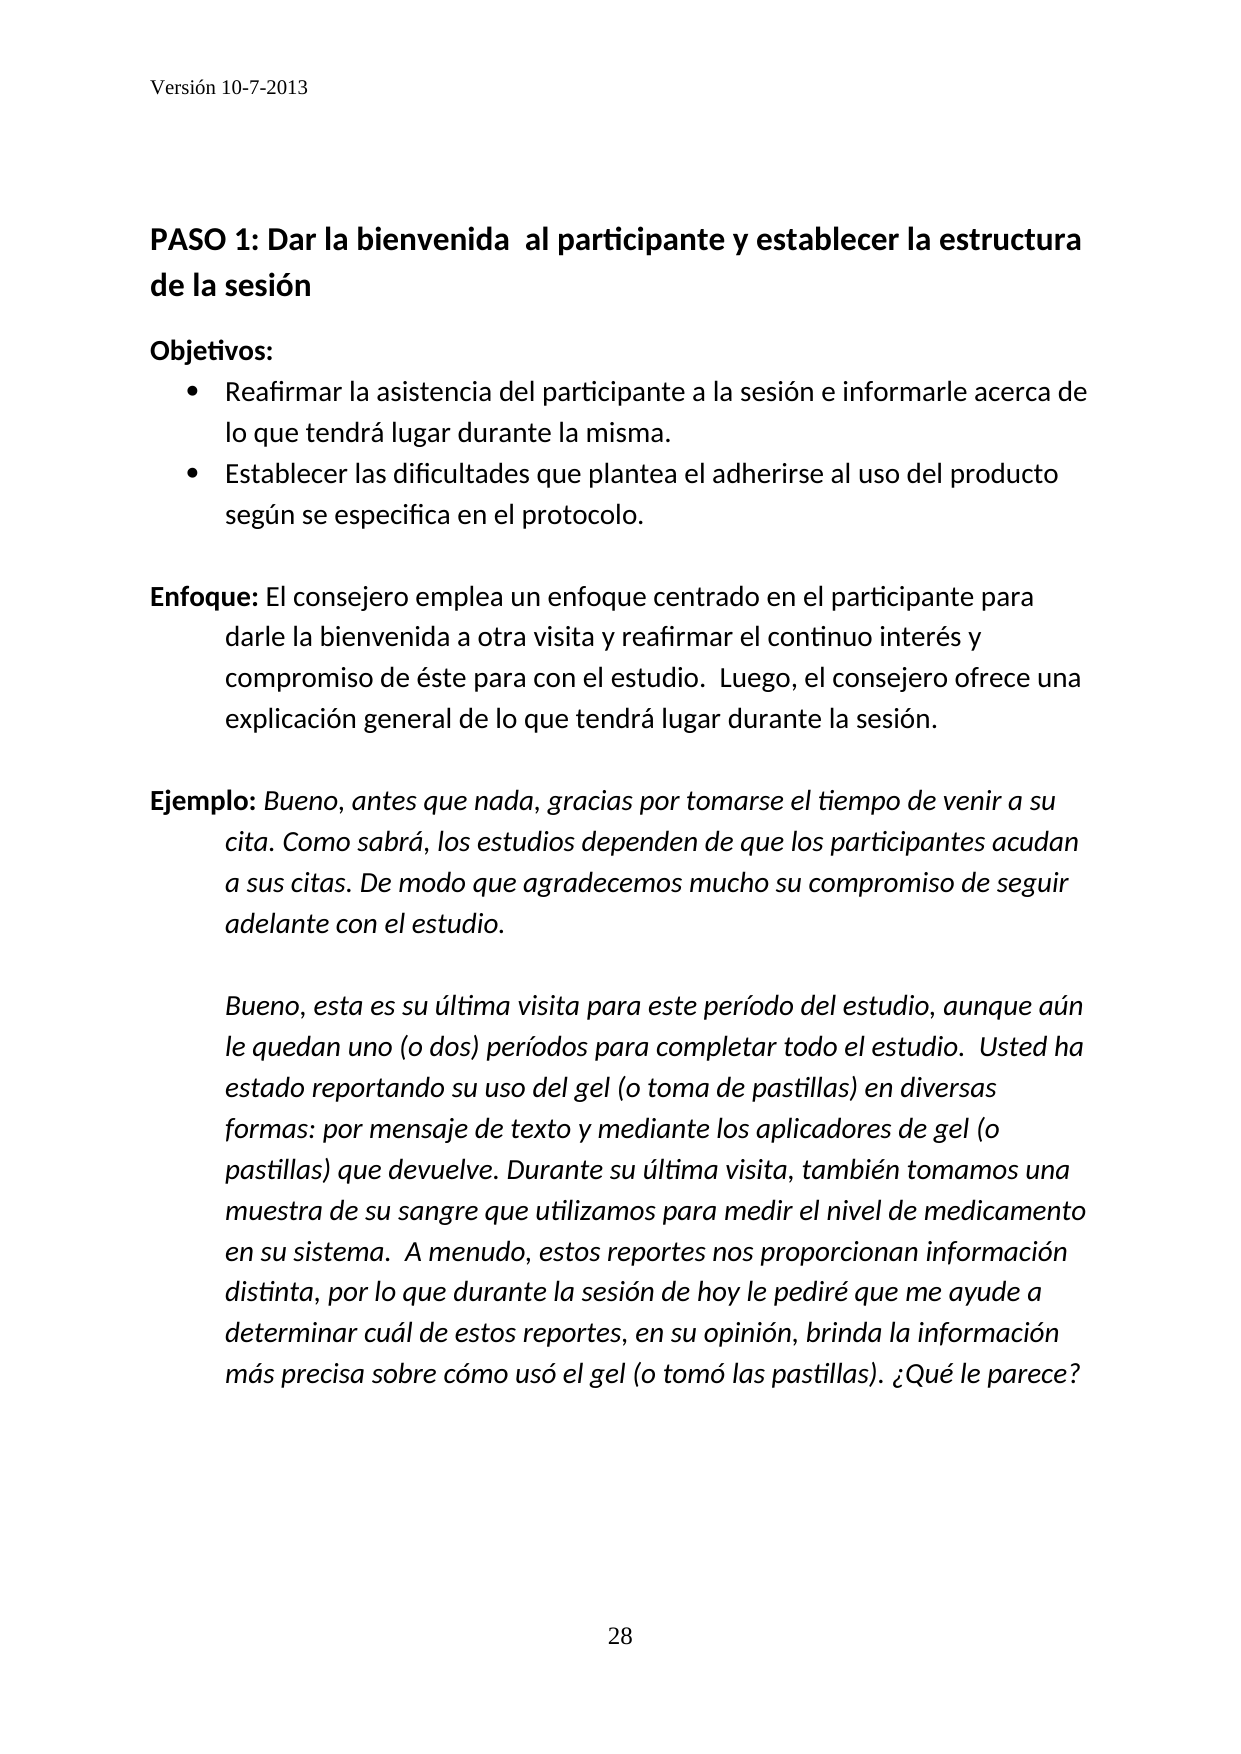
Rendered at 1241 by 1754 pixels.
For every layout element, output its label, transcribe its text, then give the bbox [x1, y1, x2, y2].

list Reafirmar la asistencia del participante a la sesión e informarle acerca de lo que tendrá lugar durante la misma. [187, 373, 1090, 449]
text PASO 1: Dar la bienvenida al participante y establecer la estructura de la sesión [150, 218, 1090, 305]
text Bueno, esta es su última visita para este período del estudio, aunque aún le quedan uno (o dos) períodos para completar todo el estudio. Usted ha estado reportando su uso del gel (o toma de pastillas) en diversas formas: por mensaje de texto y mediante los aplicadores de gel (o pastillas) que devuelve. Durante su última visita, también tomamos una muestra de su sangre que utilizamos para medir el nivel de medicamento en su sistema. A menudo, estos reportes nos proporcionan información distinta, por lo que durante la sesión de hoy le pediré que me ayude a determinar cuál de estos reportes, en su opinión, brinda la información más precisa sobre cómo usó el gel (o tomó las pastillas). ¿Qué le parece? [225, 987, 1090, 1391]
text Ejemplo: Bueno, antes que nada, gracias por tomarse el tiempo de venir a su cita. Como sabrá, los estudios dependen de que los participantes acudan a sus citas. De modo que agradecemos mucho su compromiso de seguir adelante con el estudio. [150, 782, 1090, 941]
list Establecer las dificultades que plantea el adherirse al uso del producto según se especifica en el protocolo. [187, 455, 1090, 531]
text Objetivos: [150, 332, 1090, 368]
text Enfoque: El consejero emplea un enfoque centrado en el participante para darle la bienvenida a otra visita y reafirmar el continuo interés y compromiso de éste para con el estudio. Luego, el consejero ofrece una explicación general de lo que tendrá lugar durante la sesión. [150, 578, 1090, 736]
